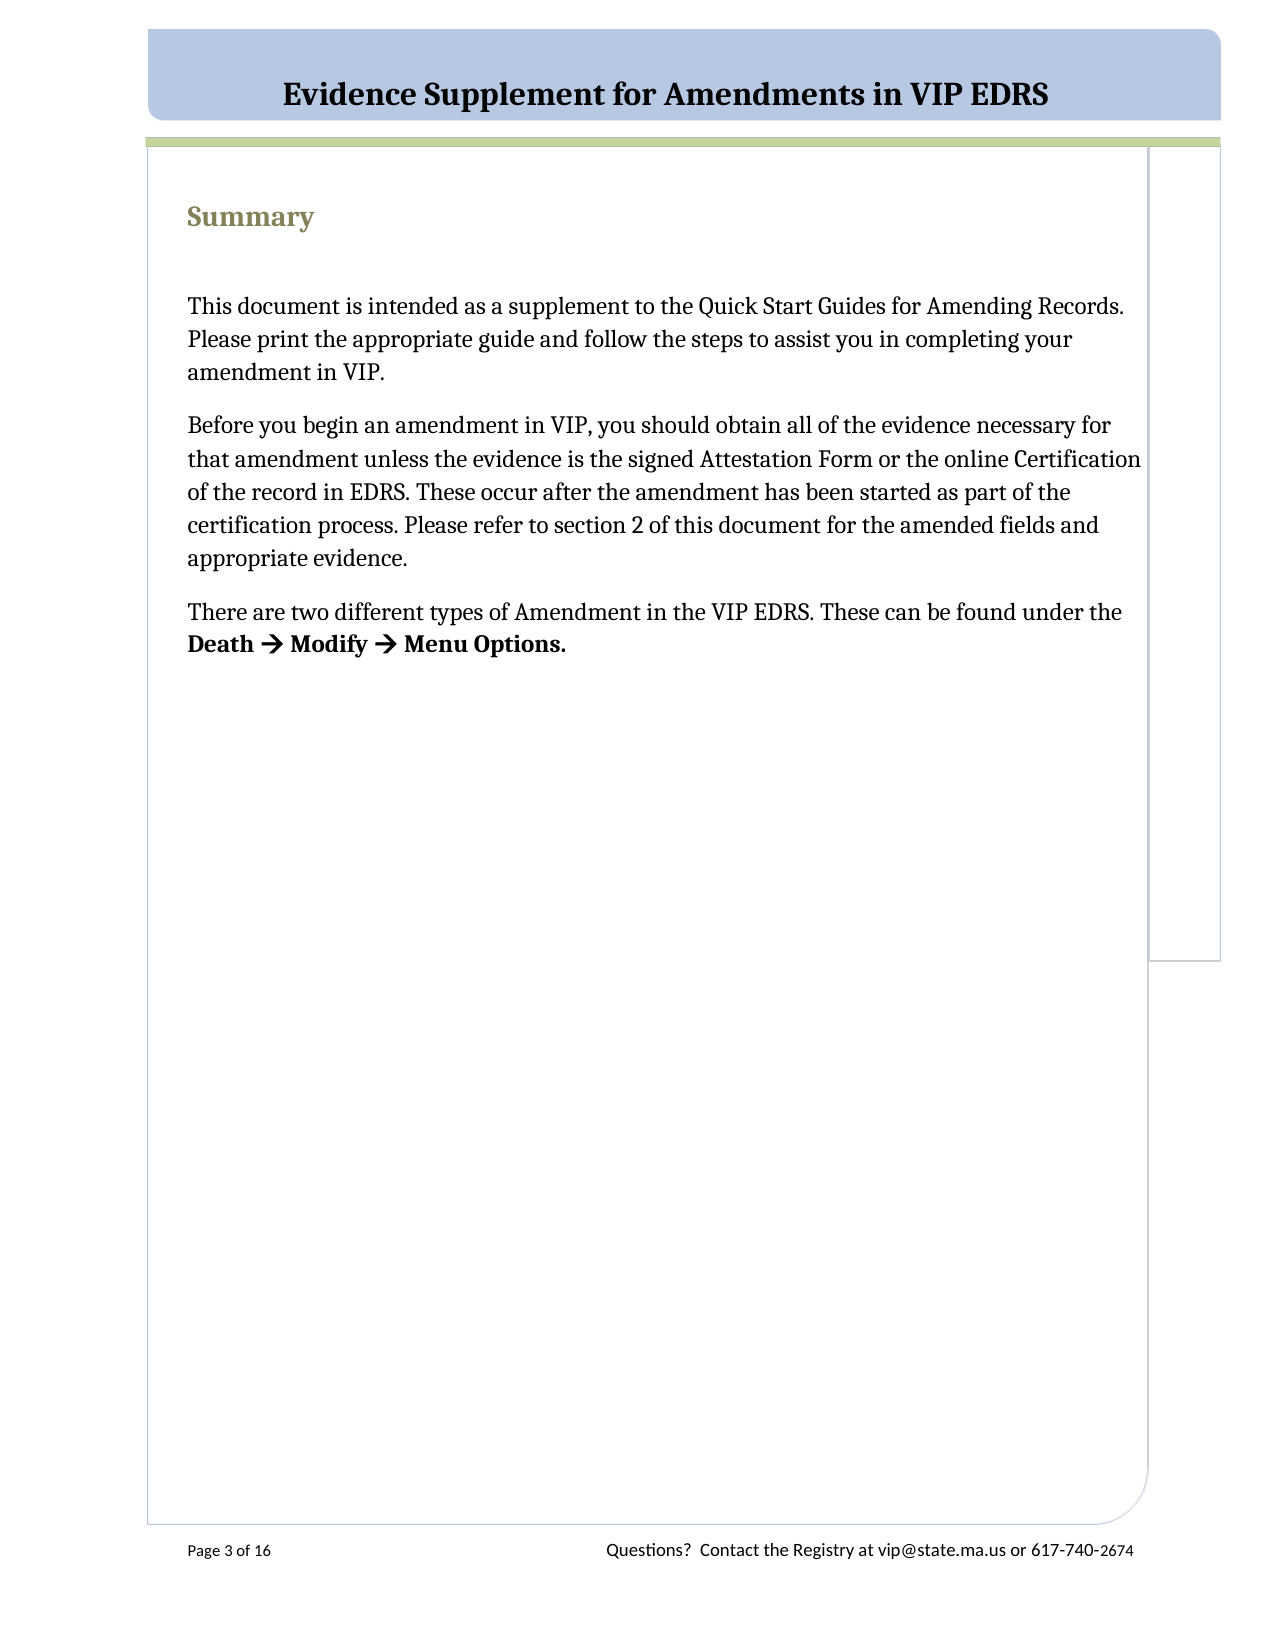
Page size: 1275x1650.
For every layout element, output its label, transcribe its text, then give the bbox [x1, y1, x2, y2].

text There are two different types of Amendment in the VIP EDRS. These can be found under the Death Modify Menu Options. [187, 597, 1144, 659]
subtitle Summary [187, 200, 1144, 233]
text This document is intended as a supplement to the Quick Start Guides for Amending Records. Please print the appropriate guide and follow the steps to assist you in completing your amendment in VIP. [187, 292, 1144, 386]
picture [145, 29, 1221, 1525]
text Before you begin an amendment in VIP, you should obtain all of the evidence necessary for that amendment unless the evidence is the signed Attestation Form or the online Certification of the record in EDRS. These occur after the amendment has been started as part of the certification process. Please refer to section 2 of this document for the amended fields and appropriate evidence. [187, 411, 1144, 572]
